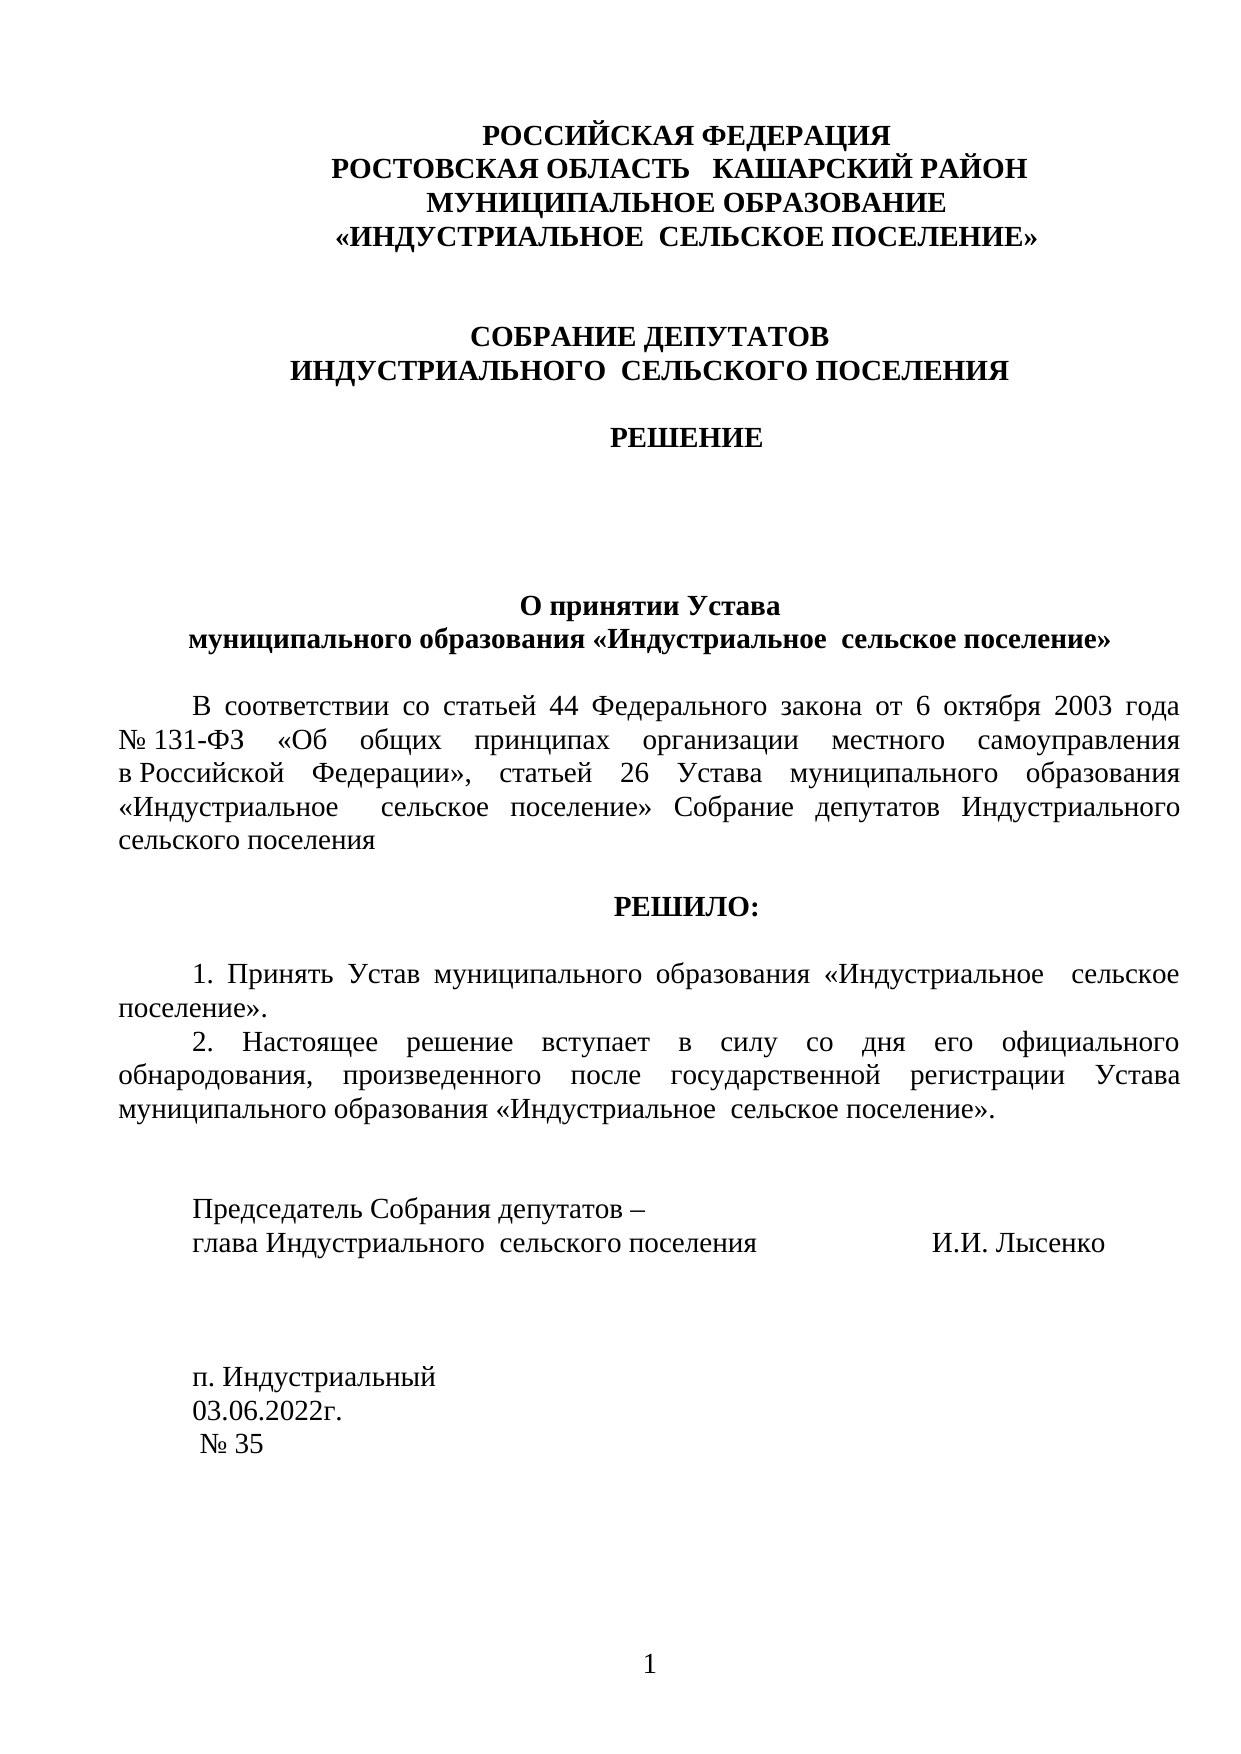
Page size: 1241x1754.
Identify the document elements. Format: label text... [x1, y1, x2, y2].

text 2. Настоящее решение вступает в силу со дня его официального обнародования, произведенного после государственной регистрации Устава муниципального образования «Индустриальное сельское поселение». [118, 1024, 1181, 1124]
text РЕШЕНИЕ [118, 420, 1181, 453]
text РЕШИЛО: [118, 889, 1181, 923]
text МУНИЦИПАЛЬНОЕ ОБРАЗОВАНИЕ [118, 185, 1181, 219]
text муниципального образования «Индустриальное сельское поселение» [118, 621, 1182, 655]
text СОБРАНИЕ ДЕПУТАТОВ [118, 319, 1181, 353]
text 03.06.2022г. [118, 1393, 1181, 1426]
text О принятии Устава [118, 588, 1182, 621]
text 1. Принять Устав муниципального образования «Индустриальное сельское поселение». [118, 957, 1181, 1024]
text ИНДУСТРИАЛЬНОГО СЕЛЬСКОГО ПОСЕЛЕНИЯ [118, 353, 1181, 386]
text РОССИЙСКАЯ ФЕДЕРАЦИЯ [118, 118, 1181, 152]
text № 35 [118, 1426, 1181, 1460]
text п. Индустриальный [118, 1359, 1181, 1393]
text Председатель Собрания депутатов – [118, 1191, 1181, 1225]
text «ИНДУСТРИАЛЬНОЕ СЕЛЬСКОЕ ПОСЕЛЕНИЕ» [118, 219, 1181, 252]
text глава Индустриального сельского поселения И.И. Лысенко [118, 1225, 1181, 1258]
text РОСТОВСКАЯ ОБЛАСТЬ КАШАРСКИЙ РАЙОН [118, 152, 1181, 185]
text В соответствии со статьей 44 Федерального закона от 6 октября 2003 года № 131-ФЗ «Об общих принципах организации местного самоуправления в Российской Федерации», статьей 26 Устава муниципального образования «Индустриальное сельское поселение» Собрание депутатов Индустриального сельского поселения [118, 688, 1181, 856]
